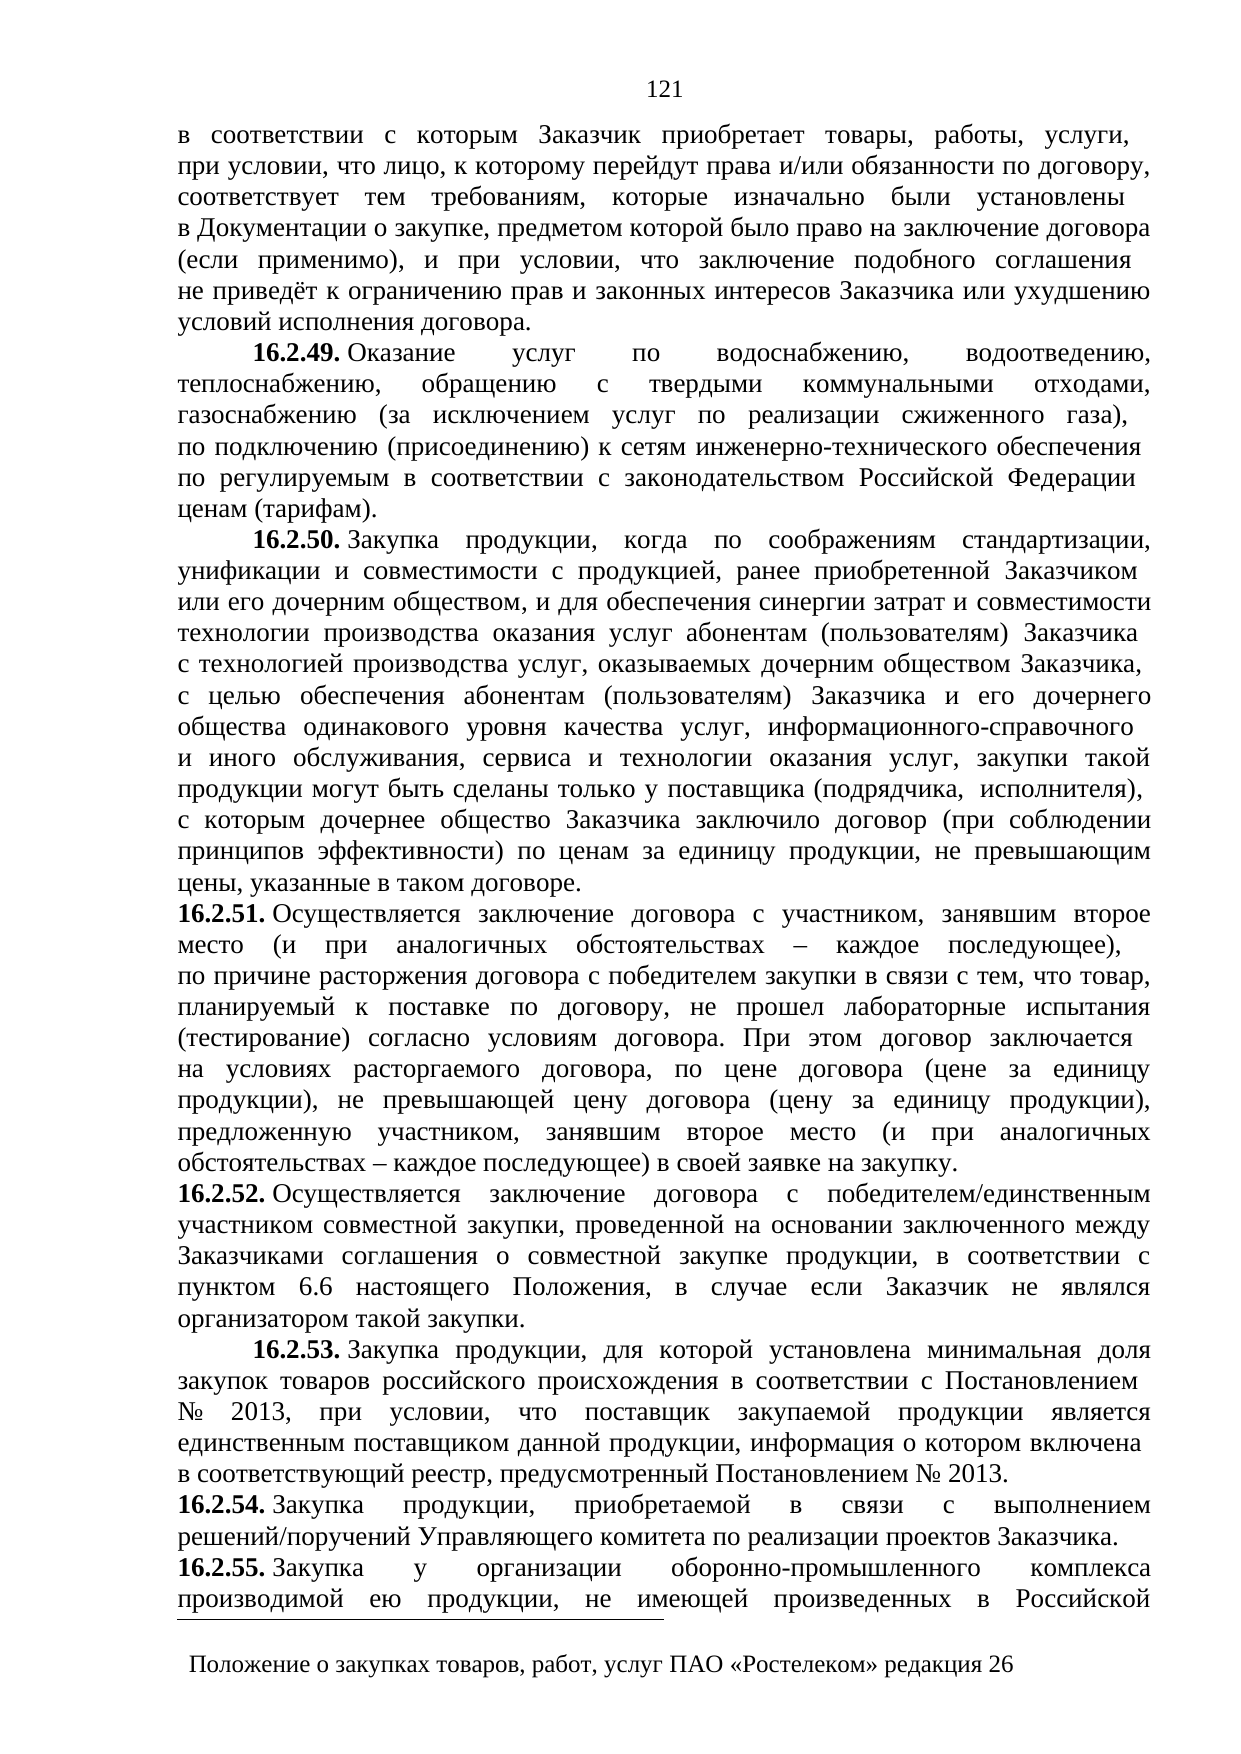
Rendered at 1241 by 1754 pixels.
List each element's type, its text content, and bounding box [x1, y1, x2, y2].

list Осуществляется заключение договора с участником, занявшим второе место (и при аналогичных обстоятельствах – каждое последующее), по причине расторжения договора с победителем закупки в связи с тем, что товар, планируемый к поставке по договору, не прошел лабораторные испытания (тестирование) согласно условиям договора. При этом договор заключается на условиях расторгаемого договора, по цене договора (цене за единицу продукции), не превышающей цену договора (цену за единицу продукции), предложенную участником, занявшим второе место (и при аналогичных обстоятельствах – каждое последующее) в своей заявке на закупку. [177, 897, 1152, 1177]
list Закупка продукции, для которой установлена минимальная доля закупок товаров российского происхождения в соответствии с Постановлением № 2013, при условии, что поставщик закупаемой продукции является единственным поставщиком данной продукции, информация о котором включена в соответствующий реестр, предусмотренный Постановлением № 2013. [177, 1333, 1152, 1488]
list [177, 1551, 1152, 1613]
list Оказание услуг по водоснабжению, водоотведению, теплоснабжению, обращению с твердыми коммунальными отходами, газоснабжению (за исключением услуг по реализации сжиженного газа), по подключению (присоединению) к сетям инженерно-технического обеспечения по регулируемым в соответствии с законодательством Российской Федерации ценам (тарифам). [177, 336, 1152, 523]
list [177, 118, 1152, 336]
list Закупка продукции, приобретаемой в связи с выполнением решений/поручений Управляющего комитета по реализации проектов Заказчика. [177, 1488, 1152, 1551]
list Закупка продукции, когда по соображениям стандартизации, унификации и совместимости с продукцией, ранее приобретенной Заказчиком или его дочерним обществом, и для обеспечения синергии затрат и совместимости технологии производства оказания услуг абонентам (пользователям) Заказчика с технологией производства услуг, оказываемых дочерним обществом Заказчика, с целью обеспечения абонентам (пользователям) Заказчика и его дочернего общества одинакового уровня качества услуг, информационного-справочного и иного обслуживания, сервиса и технологии оказания услуг, закупки такой продукции могут быть сделаны только у поставщика (подрядчика, исполнителя), с которым дочернее общество Заказчика заключило договор (при соблюдении принципов эффективности) по ценам за единицу продукции, не превышающим цены, указанные в таком договоре. [177, 523, 1152, 897]
list Осуществляется заключение договора с победителем/единственным участником совместной закупки, проведенной на основании заключенного между Заказчиками соглашения о совместной закупке продукции, в соответствии с пунктом 6.6 настоящего Положения, в случае если Заказчик не являлся организатором такой закупки. [177, 1177, 1152, 1333]
